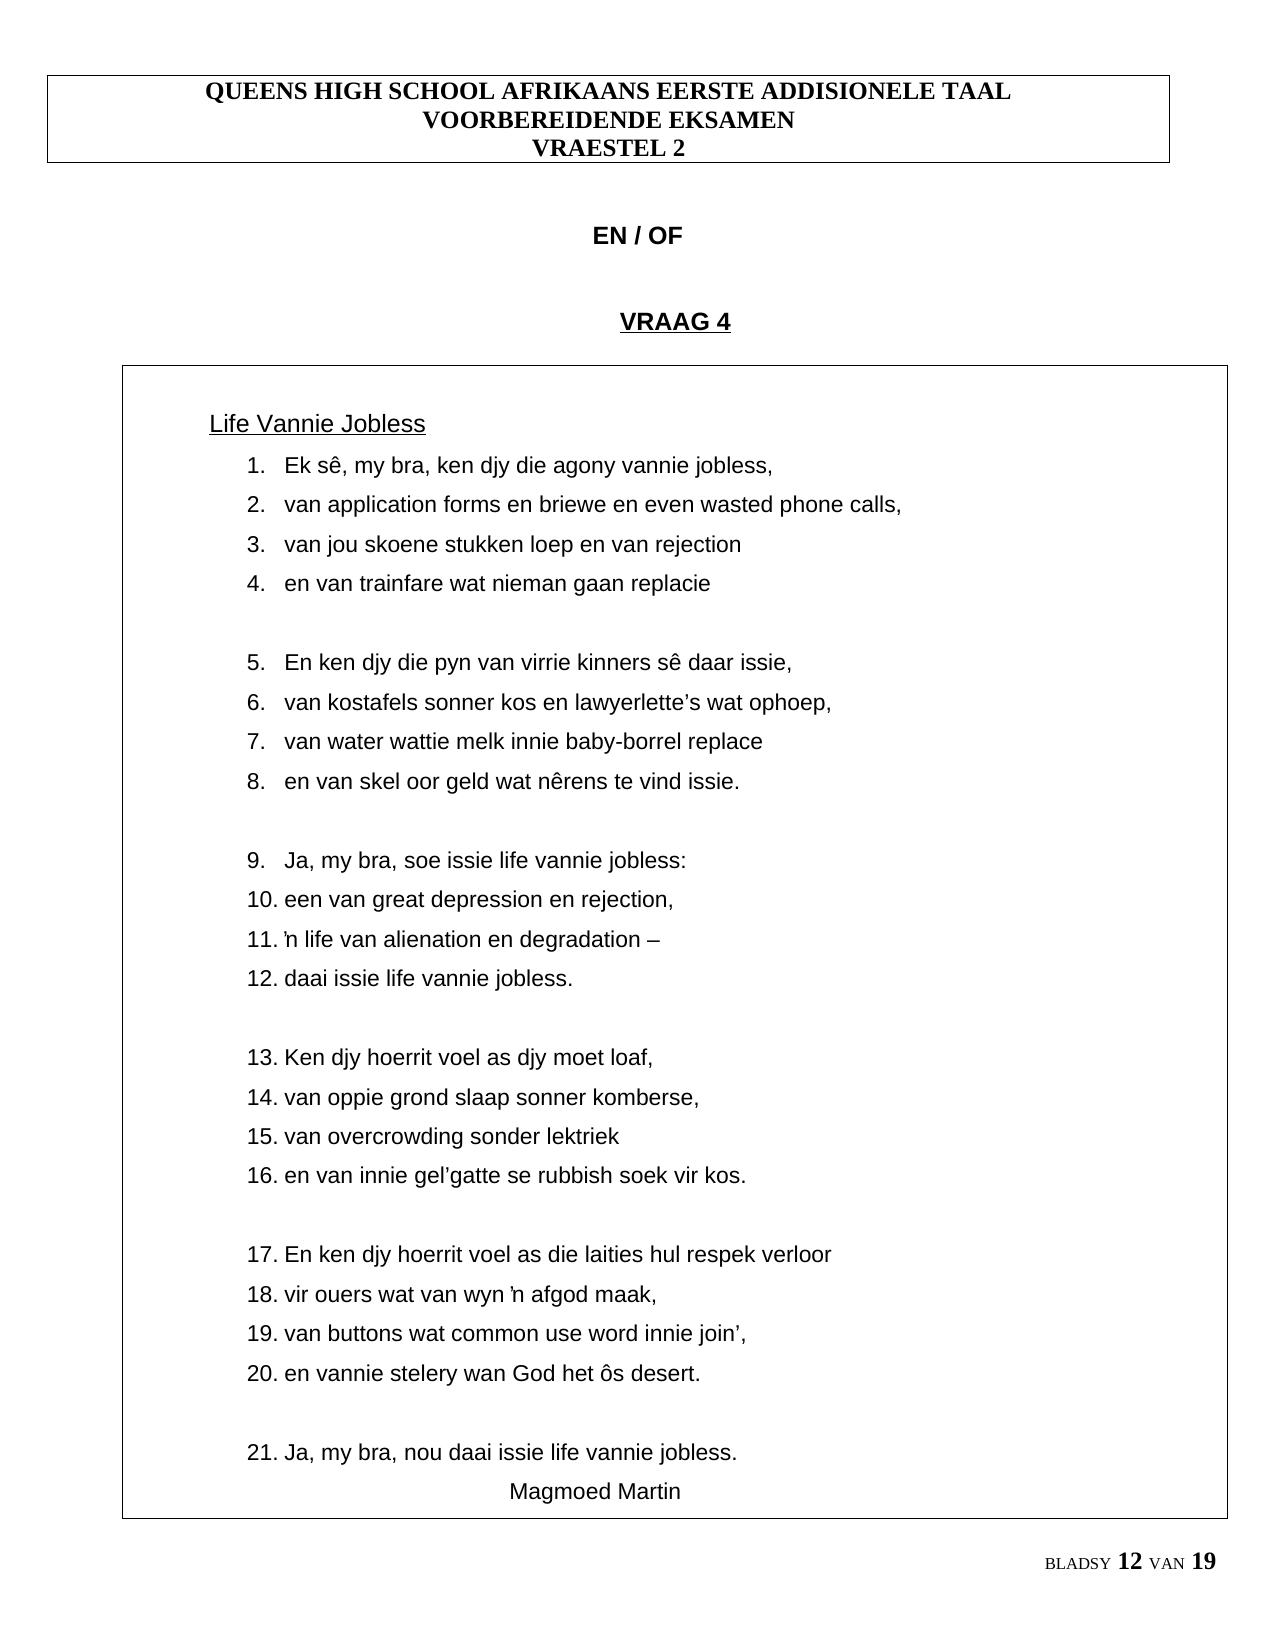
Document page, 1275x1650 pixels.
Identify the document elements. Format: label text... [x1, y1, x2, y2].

text EN / OF [59, 221, 1216, 249]
text VRAAG 4 [134, 307, 1216, 336]
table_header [123, 366, 1227, 1518]
